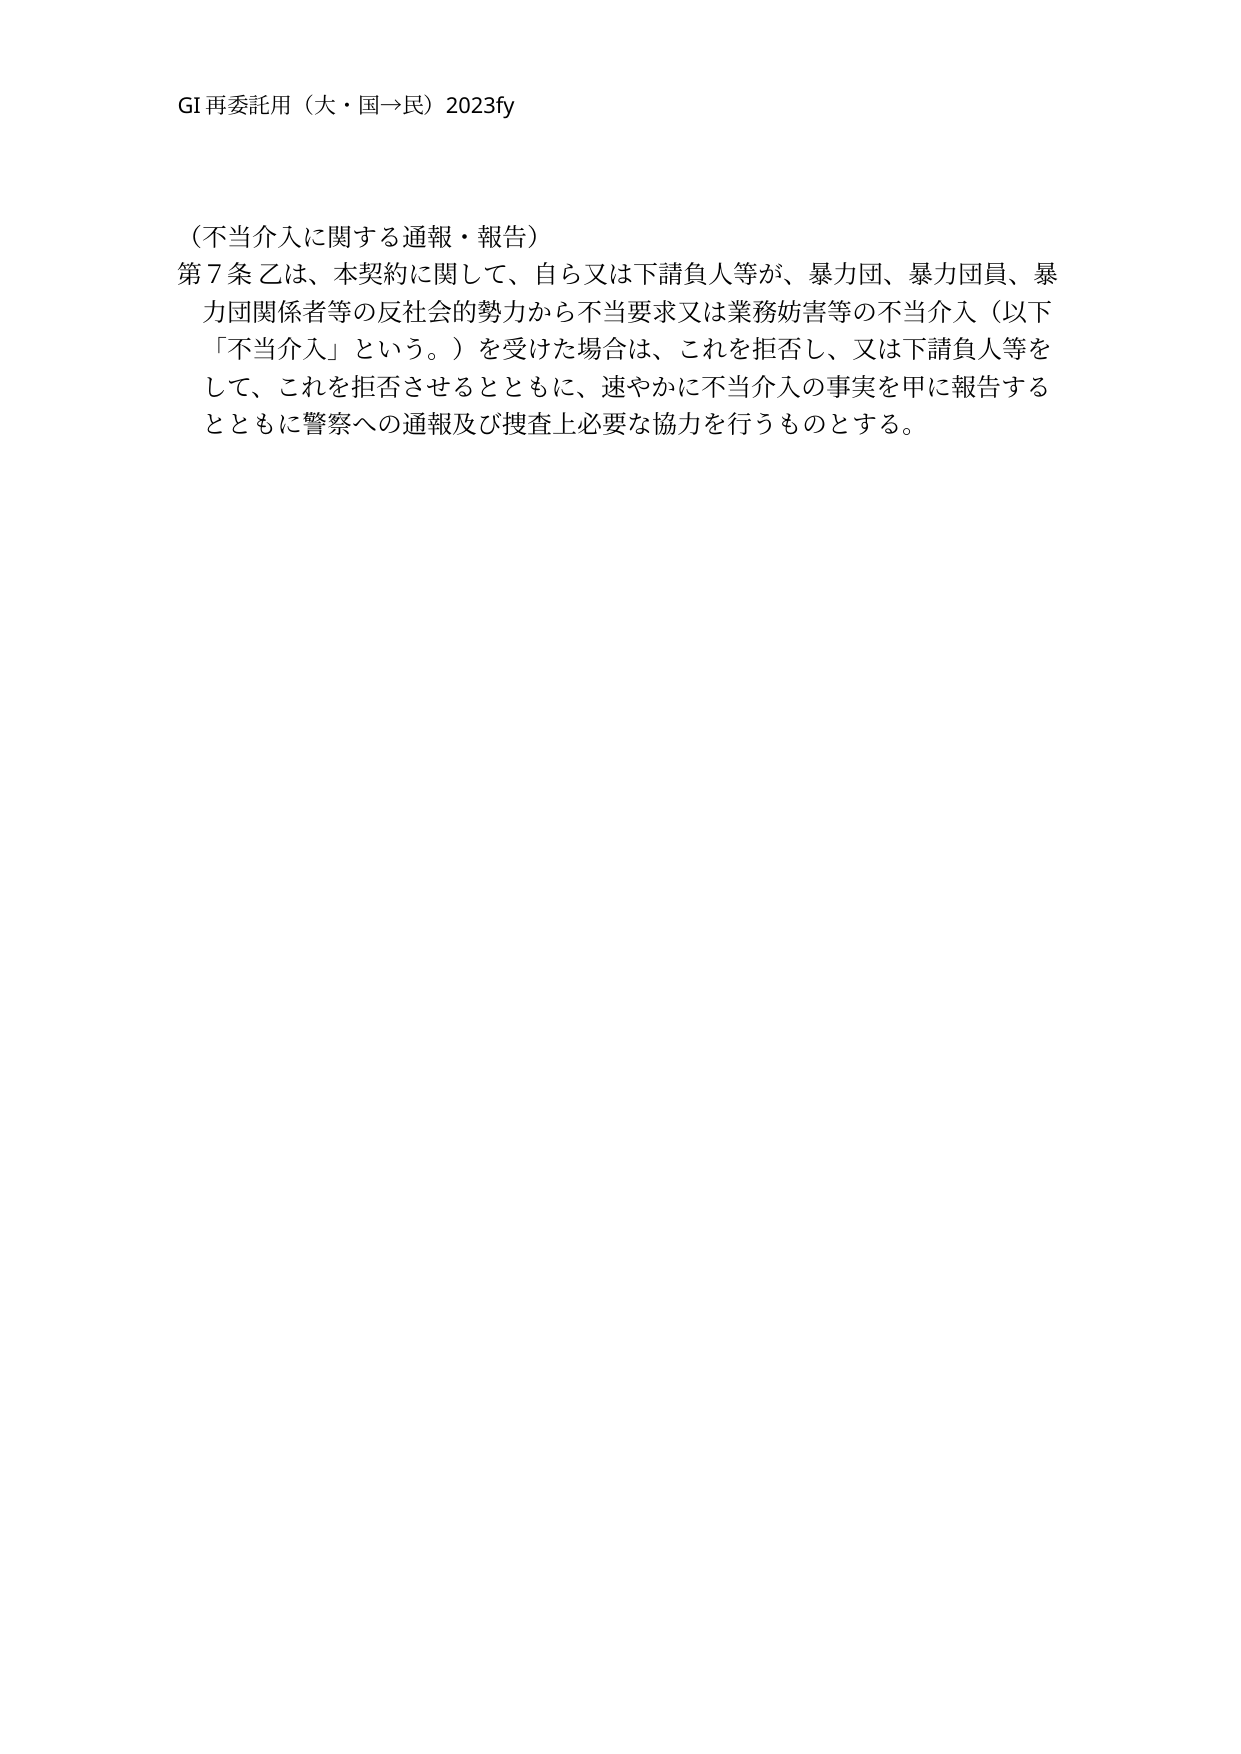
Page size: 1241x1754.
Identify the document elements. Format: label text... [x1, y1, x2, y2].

text 第７条 乙は、本契約に関して、自ら又は下請負人等が、暴力団、暴力団員、暴力団関係者等の反社会的勢力から不当要求又は業務妨害等の不当介入（以下「不当介入」という。）を受けた場合は、これを拒否し、又は下請負人等をして、これを拒否させるとともに、速やかに不当介入の事実を甲に報告するとともに警察への通報及び捜査上必要な協力を行うものとする。 [177, 254, 1063, 442]
text （不当介入に関する通報・報告） [177, 217, 1063, 254]
